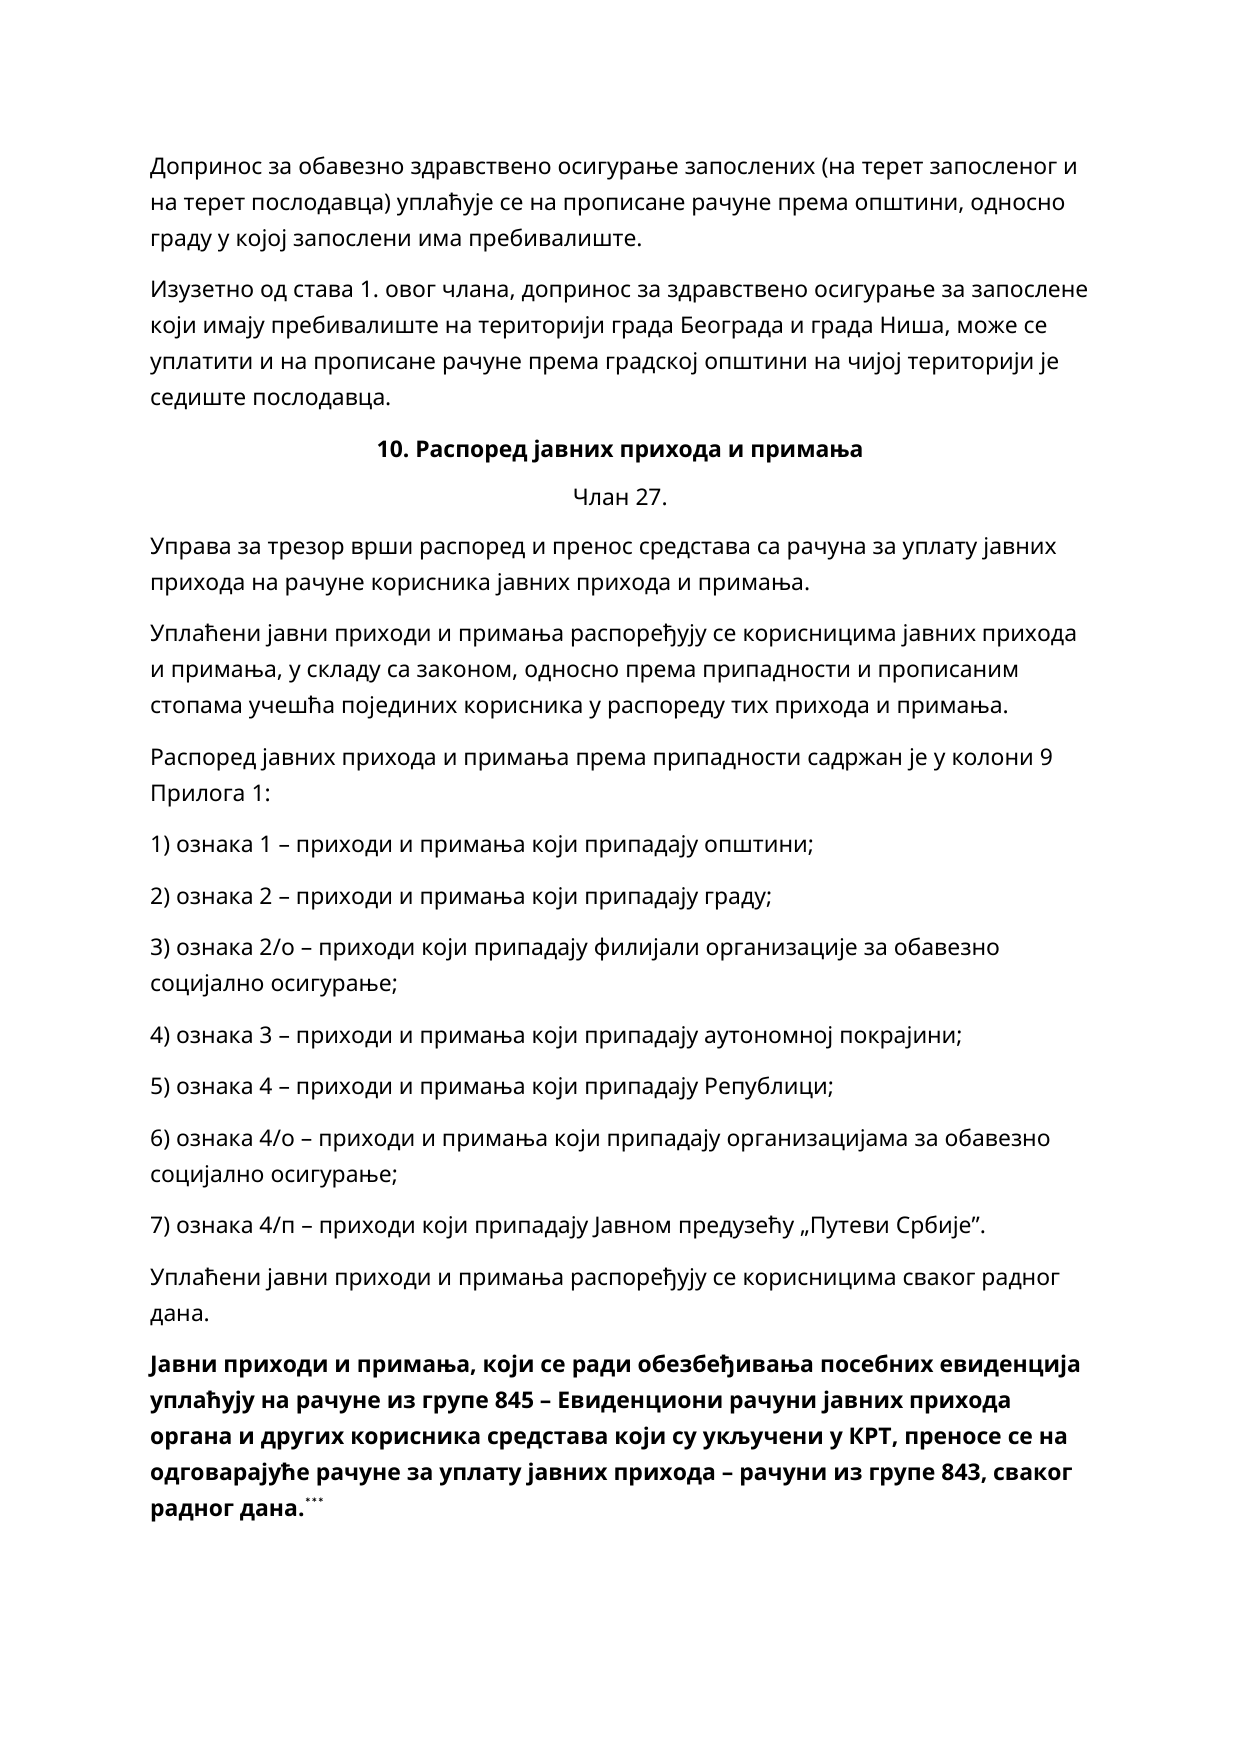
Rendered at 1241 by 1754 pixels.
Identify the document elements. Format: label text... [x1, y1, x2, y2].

text 1) ознака 1 – приходи и примања који припадају општини; [150, 828, 1090, 859]
text 6) ознака 4/о – приходи и примања који припадају организацијама за обавезно социјално осигурање; [150, 1122, 1090, 1189]
text 2) ознака 2 – приходи и примања који припадају граду; [150, 880, 1090, 911]
text 4) ознака 3 – приходи и примања који припадају аутономној покрајини; [150, 1019, 1090, 1050]
text 3) ознака 2/о – приходи који припадају филијали организације за обавезно социјално осигурање; [150, 931, 1090, 998]
text Изузетно од става 1. овог члана, допринос за здравствено осигурање за запослене који имају пребивалиште на територији града Београда и града Ниша, може се уплатити и на прописане рачуне према градској општини на чијој територији је седиште послодавца. [150, 273, 1090, 412]
text Распоред јавних прихода и примања према припадности садржан је у колони 9 Прилога 1: [150, 741, 1090, 808]
text 10. Распоред јавних прихода и примања [150, 433, 1090, 464]
text Управа за трезор врши распоред и пренос средстава са рачуна за уплату јавних прихода на рачуне корисника јавних прихода и примања. [150, 530, 1090, 597]
text Члан 27. [150, 481, 1090, 512]
text Уплаћени јавни приходи и примања распоређују се корисницима јавних прихода и примања, у складу са законом, односно према припадности и прописаним стопама учешћа појединих корисника у распореду тих прихода и примања. [150, 617, 1090, 720]
text Уплаћени јавни приходи и примања распоређују се корисницима сваког радног дана. [150, 1261, 1090, 1328]
text Јавни приходи и примања, који се ради обезбеђивања посебних евиденција уплаћују на рачуне из групе 845 – Евиденциони рачуни јавних прихода органа и других корисника средстава који су укључени у КРТ, преносе се на одговарајуће рачуне за уплату јавних прихода – рачуни из групе 843, сваког радног дана.*** [150, 1348, 1090, 1523]
text Допринос за обавезно здравствено осигурање запослених (на терет запосленог и на терет послодавца) уплаћује се на прописане рачуне према општини, односно граду у којој запослени има пребивалиште. [150, 150, 1090, 253]
text 5) ознака 4 – приходи и примања који припадају Републици; [150, 1070, 1090, 1102]
text 7) ознака 4/п – приходи који припадају Јавном предузећу „Путеви Србије”. [150, 1209, 1090, 1241]
